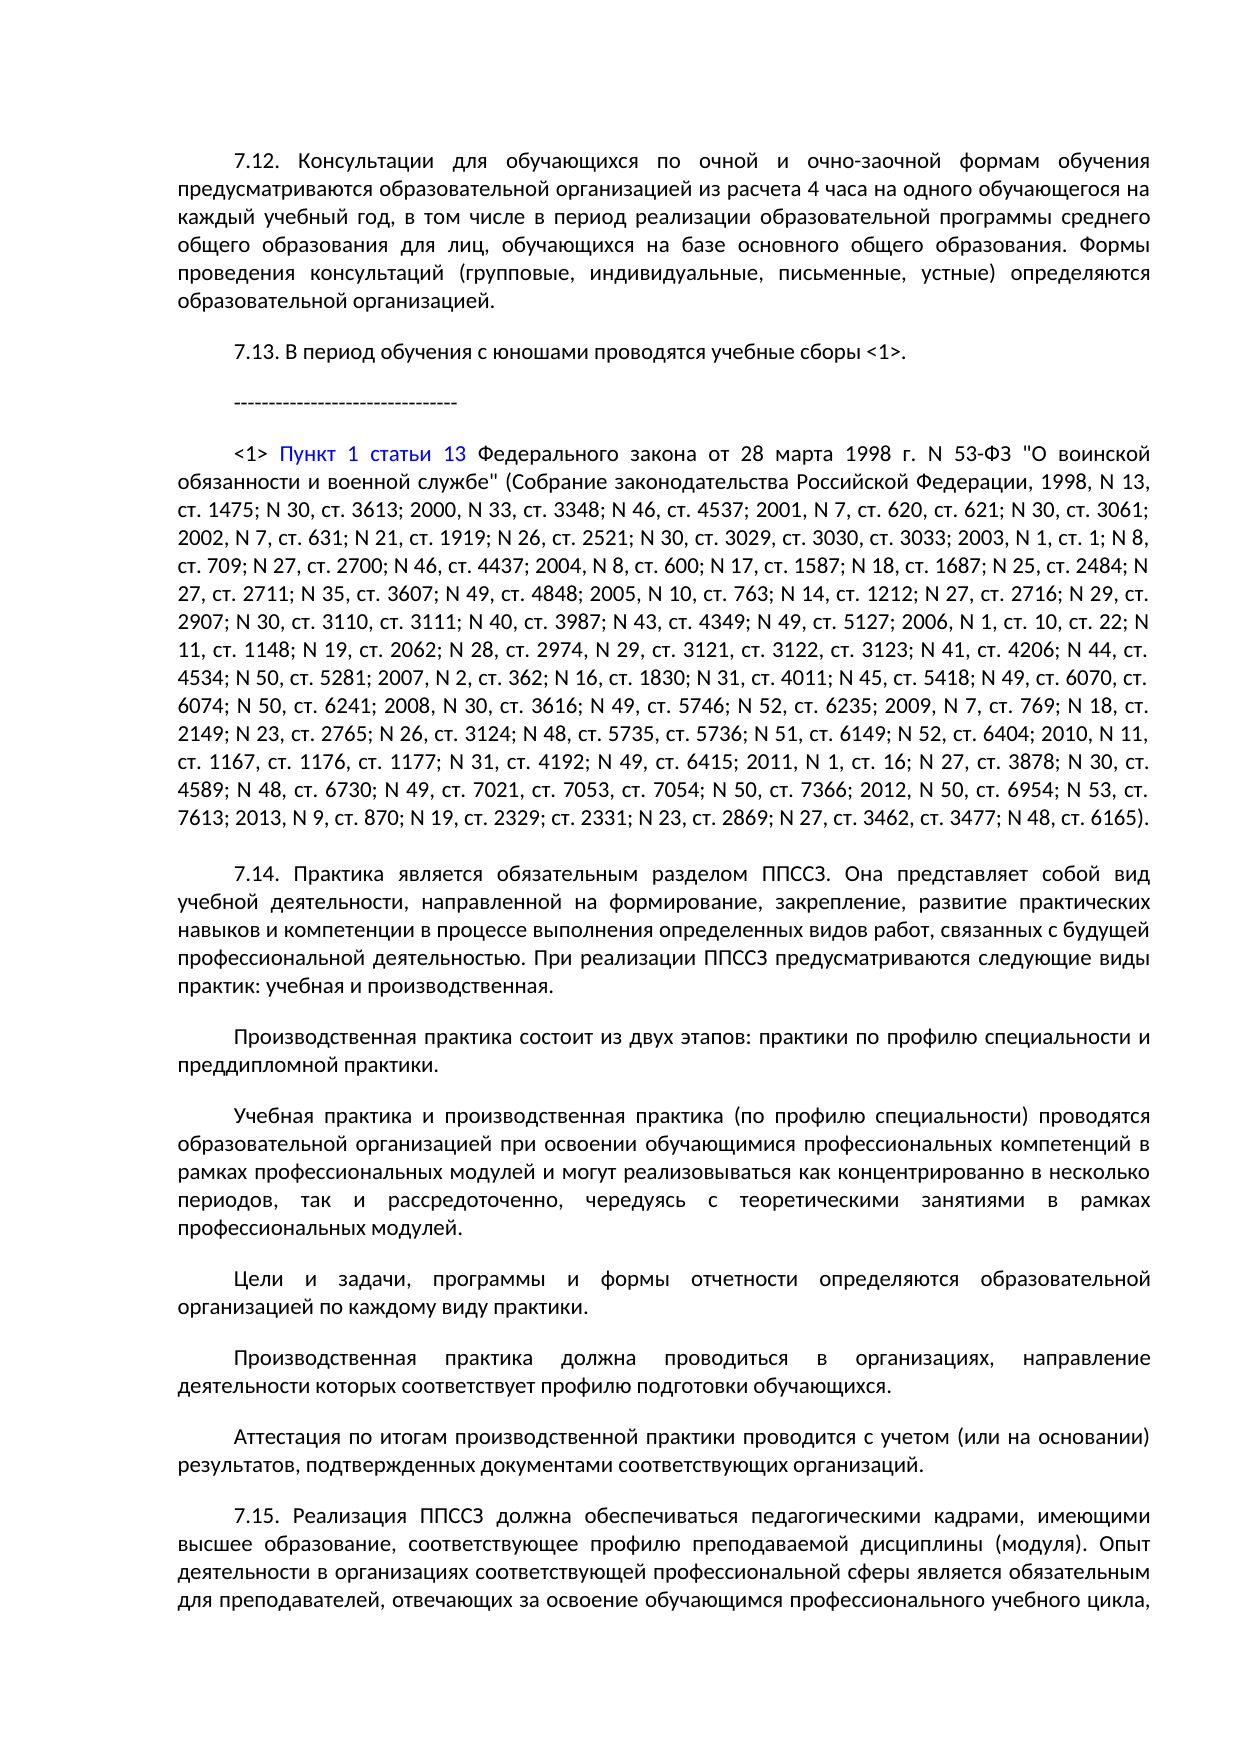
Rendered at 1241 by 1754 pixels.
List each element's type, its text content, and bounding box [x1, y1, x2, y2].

text 7.14. Практика является обязательным разделом ППССЗ. Она представляет собой вид учебной деятельности, направленной на формирование, закрепление, развитие практических навыков и компетенции в процессе выполнения определенных видов работ, связанных с будущей профессиональной деятельностью. При реализации ППССЗ предусматриваются следующие виды практик: учебная и производственная. [177, 859, 1152, 999]
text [177, 1501, 1152, 1613]
text Цели и задачи, программы и формы отчетности определяются образовательной организацией по каждому виду практики. [177, 1264, 1152, 1320]
text 7.12. Консультации для обучающихся по очной и очно-заочной формам обучения предусматриваются образовательной организацией из расчета 4 часа на одного обучающегося на каждый учебный год, в том числе в период реализации образовательной программы среднего общего образования для лиц, обучающихся на базе основного общего образования. Формы проведения консультаций (групповые, индивидуальные, письменные, устные) определяются образовательной организацией. [177, 146, 1152, 314]
text Аттестация по итогам производственной практики проводится с учетом (или на основании) результатов, подтвержденных документами соответствующих организаций. [177, 1422, 1152, 1478]
text Производственная практика должна проводиться в организациях, направление деятельности которых соответствует профилю подготовки обучающихся. [177, 1343, 1152, 1399]
text Учебная практика и производственная практика (по профилю специальности) проводятся образовательной организацией при освоении обучающимися профессиональных компетенций в рамках профессиональных модулей и могут реализовываться как концентрированно в несколько периодов, так и рассредоточенно, чередуясь с теоретическими занятиями в рамках профессиональных модулей. [177, 1101, 1152, 1241]
text <1> Пункт 1 статьи 13 Федерального закона от 28 марта 1998 г. N 53-ФЗ "О воинской обязанности и военной службе" (Собрание законодательства Российской Федерации, 1998, N 13, ст. 1475; N 30, ст. 3613; 2000, N 33, ст. 3348; N 46, ст. 4537; 2001, N 7, ст. 620, ст. 621; N 30, ст. 3061; 2002, N 7, ст. 631; N 21, ст. 1919; N 26, ст. 2521; N 30, ст. 3029, ст. 3030, ст. 3033; 2003, N 1, ст. 1; N 8, ст. 709; N 27, ст. 2700; N 46, ст. 4437; 2004, N 8, ст. 600; N 17, ст. 1587; N 18, ст. 1687; N 25, ст. 2484; N 27, ст. 2711; N 35, ст. 3607; N 49, ст. 4848; 2005, N 10, ст. 763; N 14, ст. 1212; N 27, ст. 2716; N 29, ст. 2907; N 30, ст. 3110, ст. 3111; N 40, ст. 3987; N 43, ст. 4349; N 49, ст. 5127; 2006, N 1, ст. 10, ст. 22; N 11, ст. 1148; N 19, ст. 2062; N 28, ст. 2974, N 29, ст. 3121, ст. 3122, ст. 3123; N 41, ст. 4206; N 44, ст. 4534; N 50, ст. 5281; 2007, N 2, ст. 362; N 16, ст. 1830; N 31, ст. 4011; N 45, ст. 5418; N 49, ст. 6070, ст. 6074; N 50, ст. 6241; 2008, N 30, ст. 3616; N 49, ст. 5746; N 52, ст. 6235; 2009, N 7, ст. 769; N 18, ст. 2149; N 23, ст. 2765; N 26, ст. 3124; N 48, ст. 5735, ст. 5736; N 51, ст. 6149; N 52, ст. 6404; 2010, N 11, ст. 1167, ст. 1176, ст. 1177; N 31, ст. 4192; N 49, ст. 6415; 2011, N 1, ст. 16; N 27, ст. 3878; N 30, ст. 4589; N 48, ст. 6730; N 49, ст. 7021, ст. 7053, ст. 7054; N 50, ст. 7366; 2012, N 50, ст. 6954; N 53, ст. 7613; 2013, N 9, ст. 870; N 19, ст. 2329; ст. 2331; N 23, ст. 2869; N 27, ст. 3462, ст. 3477; N 48, ст. 6165). [177, 439, 1152, 831]
text -------------------------------- [177, 388, 1152, 416]
text Производственная практика состоит из двух этапов: практики по профилю специальности и преддипломной практики. [177, 1022, 1152, 1078]
text 7.13. В период обучения с юношами проводятся учебные сборы <1>. [177, 337, 1152, 365]
